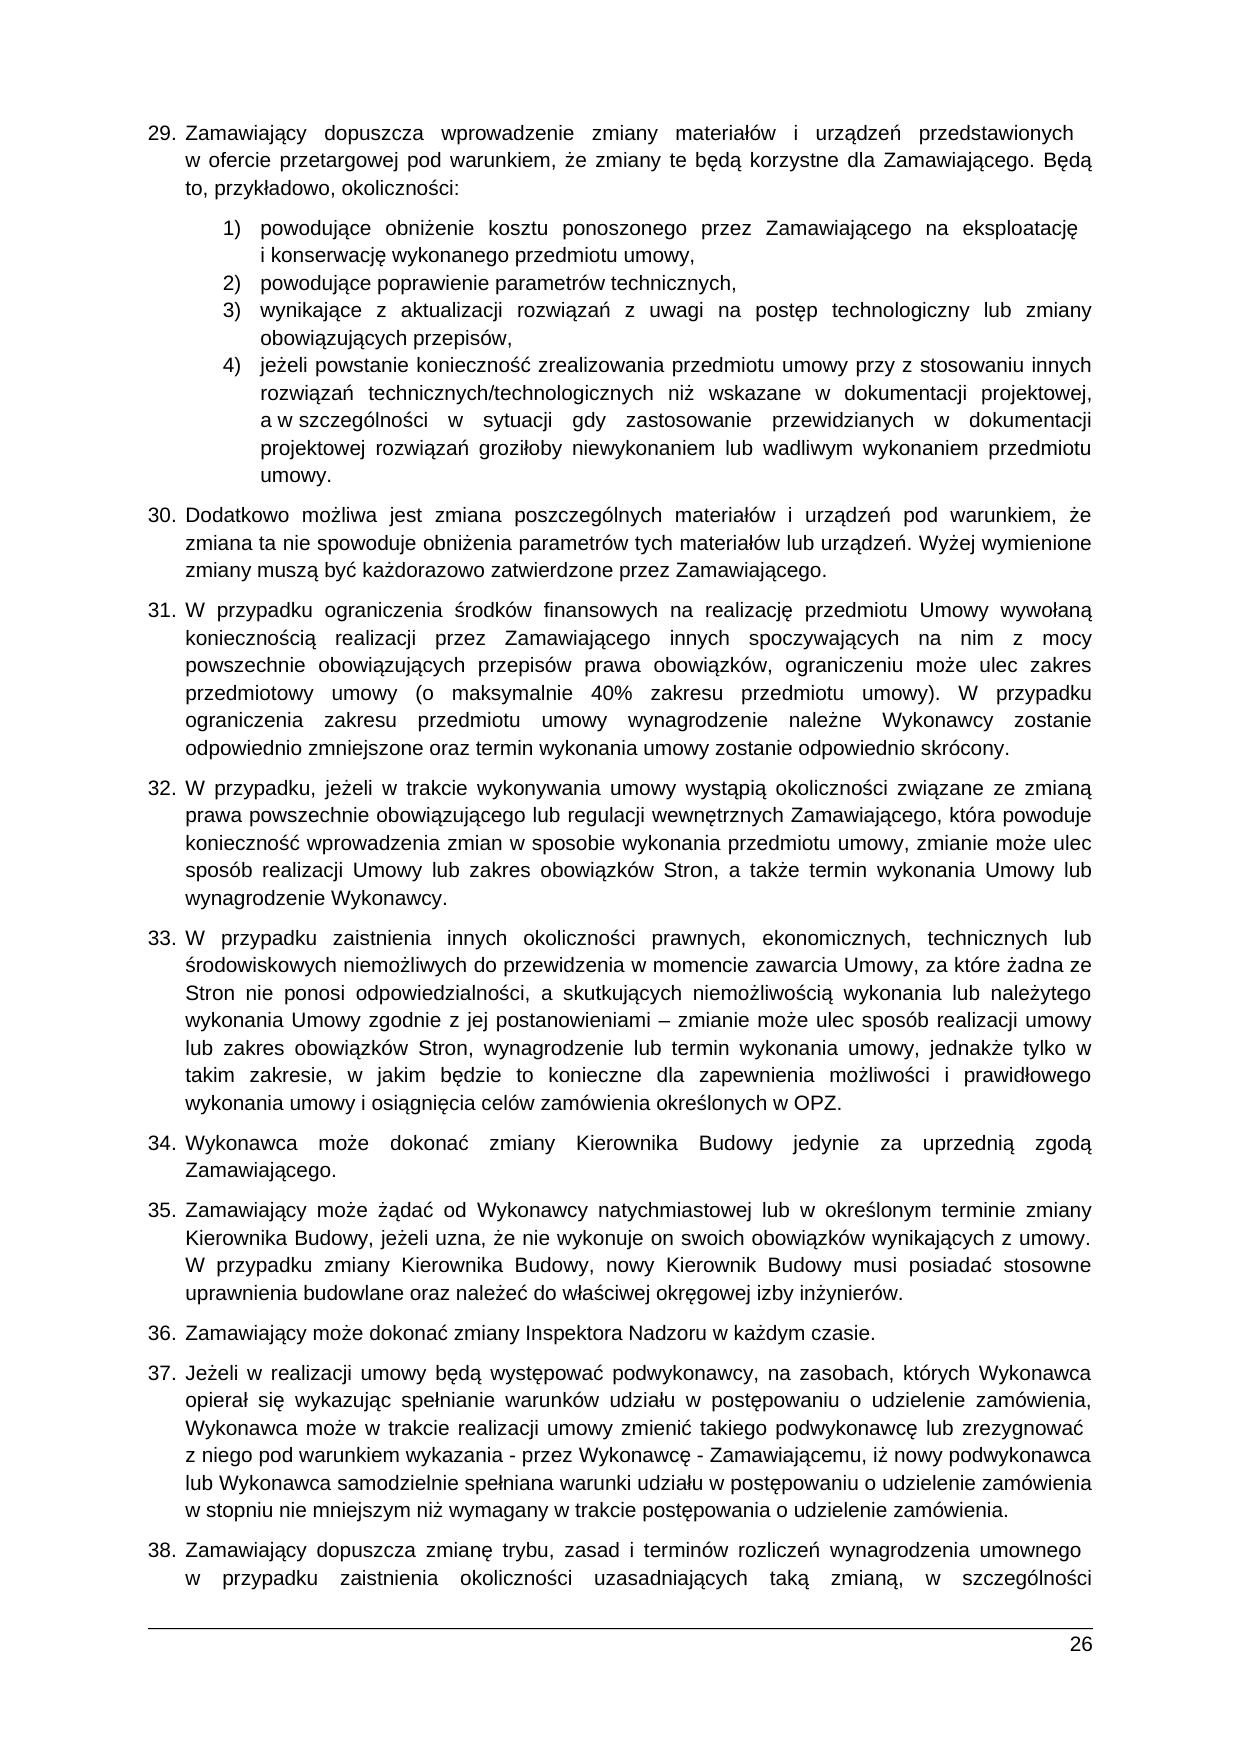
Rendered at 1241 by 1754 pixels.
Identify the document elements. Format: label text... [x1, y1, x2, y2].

list W przypadku ograniczenia środków finansowych na realizację przedmiotu Umowy wywołaną koniecznością realizacji przez Zamawiającego innych spoczywających na nim z mocy powszechnie obowiązujących przepisów prawa obowiązków, ograniczeniu może ulec zakres przedmiotowy umowy (o maksymalnie 40% zakresu przedmiotu umowy). W przypadku ograniczenia zakresu przedmiotu umowy wynagrodzenie należne Wykonawcy zostanie odpowiednio zmniejszone oraz termin wykonania umowy zostanie odpowiednio skrócony. [148, 598, 1093, 760]
list Zamawiający może żądać od Wykonawcy natychmiastowej lub w określonym terminie zmiany Kierownika Budowy, jeżeli uzna, że nie wykonuje on swoich obowiązków wynikających z umowy. W przypadku zmiany Kierownika Budowy, nowy Kierownik Budowy musi posiadać stosowne uprawnienia budowlane oraz należeć do właściwej okręgowej izby inżynierów. [148, 1198, 1093, 1305]
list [148, 1538, 1093, 1590]
list W przypadku, jeżeli w trakcie wykonywania umowy wystąpią okoliczności związane ze zmianą prawa powszechnie obowiązującego lub regulacji wewnętrznych Zamawiającego, która powoduje konieczność wprowadzenia zmian w sposobie wykonania przedmiotu umowy, zmianie może ulec sposób realizacji Umowy lub zakres obowiązków Stron, a także termin wykonania Umowy lub wynagrodzenie Wykonawcy. [148, 776, 1093, 910]
list wynikające z aktualizacji rozwiązań z uwagi na postęp technologiczny lub zmiany obowiązujących przepisów, [223, 298, 1093, 350]
list Dodatkowo możliwa jest zmiana poszczególnych materiałów i urządzeń pod warunkiem, że zmiana ta nie spowoduje obniżenia parametrów tych materiałów lub urządzeń. Wyżej wymienione zmiany muszą być każdorazowo zatwierdzone przez Zamawiającego. [148, 503, 1093, 582]
list Zamawiający może dokonać zmiany Inspektora Nadzoru w każdym czasie. [148, 1321, 1093, 1345]
list powodujące obniżenie kosztu ponoszonego przez Zamawiającego na eksploatację i konserwację wykonanego przedmiotu umowy, [223, 216, 1093, 267]
list Jeżeli w realizacji umowy będą występować podwykonawcy, na zasobach, których Wykonawca opierał się wykazując spełnianie warunków udziału w postępowaniu o udzielenie zamówienia, Wykonawca może w trakcie realizacji umowy zmienić takiego podwykonawcę lub zrezygnować z niego pod warunkiem wykazania - przez Wykonawcę - Zamawiającemu, iż nowy podwykonawca lub Wykonawca samodzielnie spełniana warunki udziału w postępowaniu o udzielenie zamówienia w stopniu nie mniejszym niż wymagany w trakcie postępowania o udzielenie zamówienia. [148, 1361, 1093, 1522]
list Zamawiający dopuszcza wprowadzenie zmiany materiałów i urządzeń przedstawionych w ofercie przetargowej pod warunkiem, że zmiany te będą korzystne dla Zamawiającego. Będą to, przykładowo, okoliczności: [148, 121, 1093, 200]
list powodujące poprawienie parametrów technicznych, [223, 271, 1093, 295]
list W przypadku zaistnienia innych okoliczności prawnych, ekonomicznych, technicznych lub środowiskowych niemożliwych do przewidzenia w momencie zawarcia Umowy, za które żadna ze Stron nie ponosi odpowiedzialności, a skutkujących niemożliwością wykonania lub należytego wykonania Umowy zgodnie z jej postanowieniami – zmianie może ulec sposób realizacji umowy lub zakres obowiązków Stron, wynagrodzenie lub termin wykonania umowy, jednakże tylko w takim zakresie, w jakim będzie to konieczne dla zapewnienia możliwości i prawidłowego wykonania umowy i osiągnięcia celów zamówienia określonych w OPZ. [148, 926, 1093, 1115]
list jeżeli powstanie konieczność zrealizowania przedmiotu umowy przy z stosowaniu innych rozwiązań technicznych/technologicznych niż wskazane w dokumentacji projektowej, a w szczególności w sytuacji gdy zastosowanie przewidzianych w dokumentacji projektowej rozwiązań groziłoby niewykonaniem lub wadliwym wykonaniem przedmiotu umowy. [223, 353, 1093, 487]
list Wykonawca może dokonać zmiany Kierownika Budowy jedynie za uprzednią zgodą Zamawiającego. [148, 1131, 1093, 1182]
